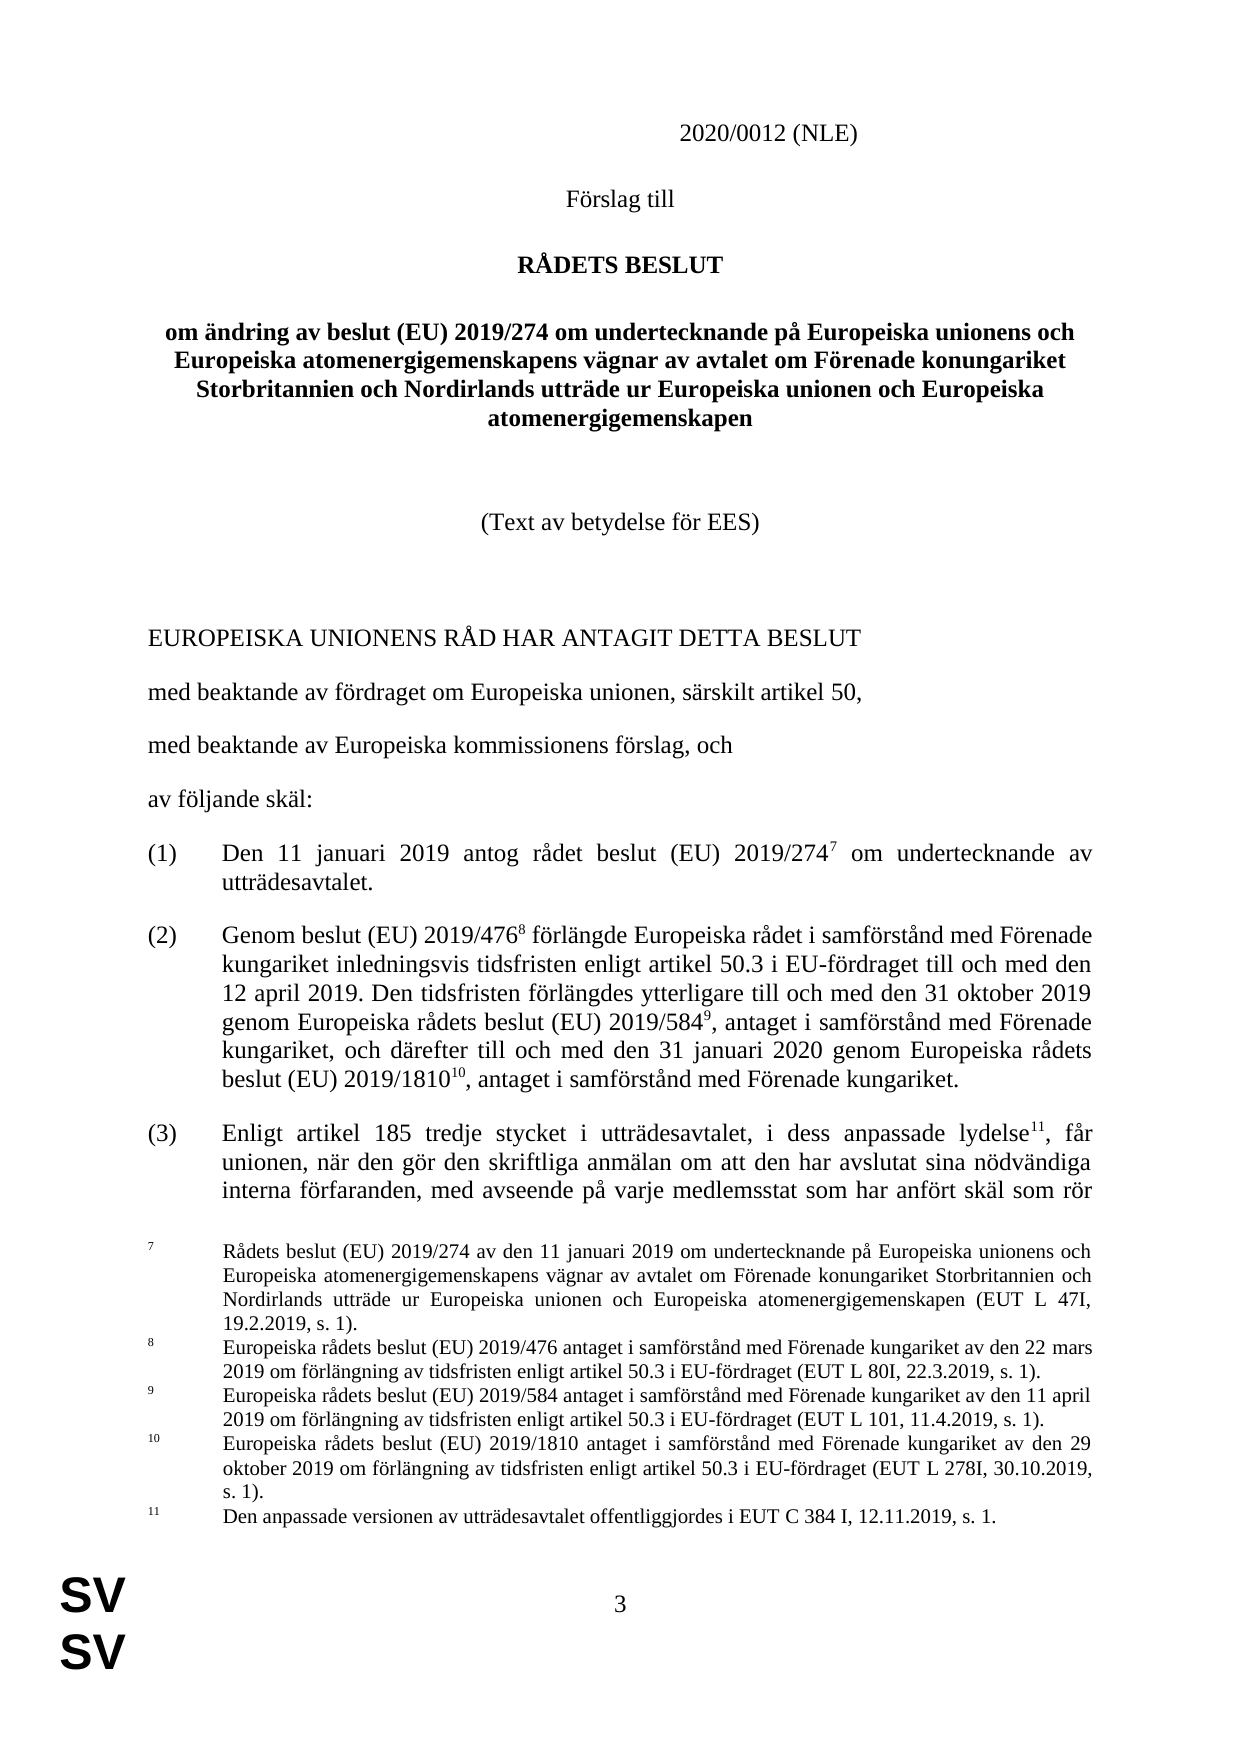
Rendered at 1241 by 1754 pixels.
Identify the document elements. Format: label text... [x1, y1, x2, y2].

text Förslag till [148, 184, 1092, 213]
text 2020/0012 (NLE) [679, 118, 1092, 147]
text RÅDETS BESLUT [148, 251, 1092, 279]
text med beaktande av fördraget om Europeiska unionen, särskilt artikel 50, [148, 677, 1092, 706]
text med beaktande av Europeiska kommissionens förslag, och [148, 731, 1092, 759]
text EUROPEISKA UNIONENS RÅD HAR ANTAGIT DETTA BESLUT [148, 623, 1092, 652]
text (2) Genom beslut (EU) 2019/476 förlängde Europeiska rådet i samförstånd med Förenade kungariket inledningsvis tidsfristen enligt artikel 50.3 i EU-fördraget till och med den 12 april 2019. Den tidsfristen förlängdes ytterligare till och med den 31 oktober 2019 genom Europeiska rådets beslut (EU) 2019/584, antaget i samförstånd med Förenade kungariket, och därefter till och med den 31 januari 2020 genom Europeiska rådets beslut (EU) 2019/1810, antaget i samförstånd med Förenade kungariket. [148, 921, 1092, 1093]
text (Text av betydelse för EES) [148, 507, 1092, 536]
text (1) Den 11 januari 2019 antog rådet beslut (EU) 2019/274 om undertecknande av utträdesavtalet. [148, 838, 1092, 896]
text om ändring av beslut (EU) 2019/274 om undertecknande på Europeiska unionens och Europeiska atomenergigemenskapens vägnar av avtalet om Förenade konungariket Storbritannien och Nordirlands utträde ur Europeiska unionen och Europeiska atomenergigemenskapen [148, 317, 1092, 432]
text (3) Enligt artikel 185 tredje stycket i utträdesavtalet, i dess anpassade lydelse, får unionen, när den gör den skriftliga anmälan om att den har avslutat sina nödvändiga interna förfaranden, med avseende på varje medlemsstat som har anfört skäl som rör grundläggande principer i den medlemsstatens nationella rätt, förklara att verkställande rättsliga myndigheter i den medlemsstaten under övergångsperioden, utöver de skäl för att vägra verkställighet av en europeisk arresteringsorder som anges i rådets rambeslut 2002/584/RIF, får vägra att överlämna sina medborgare till Förenade kungariket enligt en europeisk arresteringsorder. Enligt artikel 4 i beslut (EU) 2019/274 ska de medlemsstater som avser att utnyttja den möjlighet som föreskrivs i artikel 185 tredje stycket i utträdesavtalet informera kommissionen och rådets generalsekretariat om sin avsikt att göra detta före den 15 februari 2019. [148, 1118, 1092, 1204]
text av följande skäl: [148, 784, 1092, 813]
